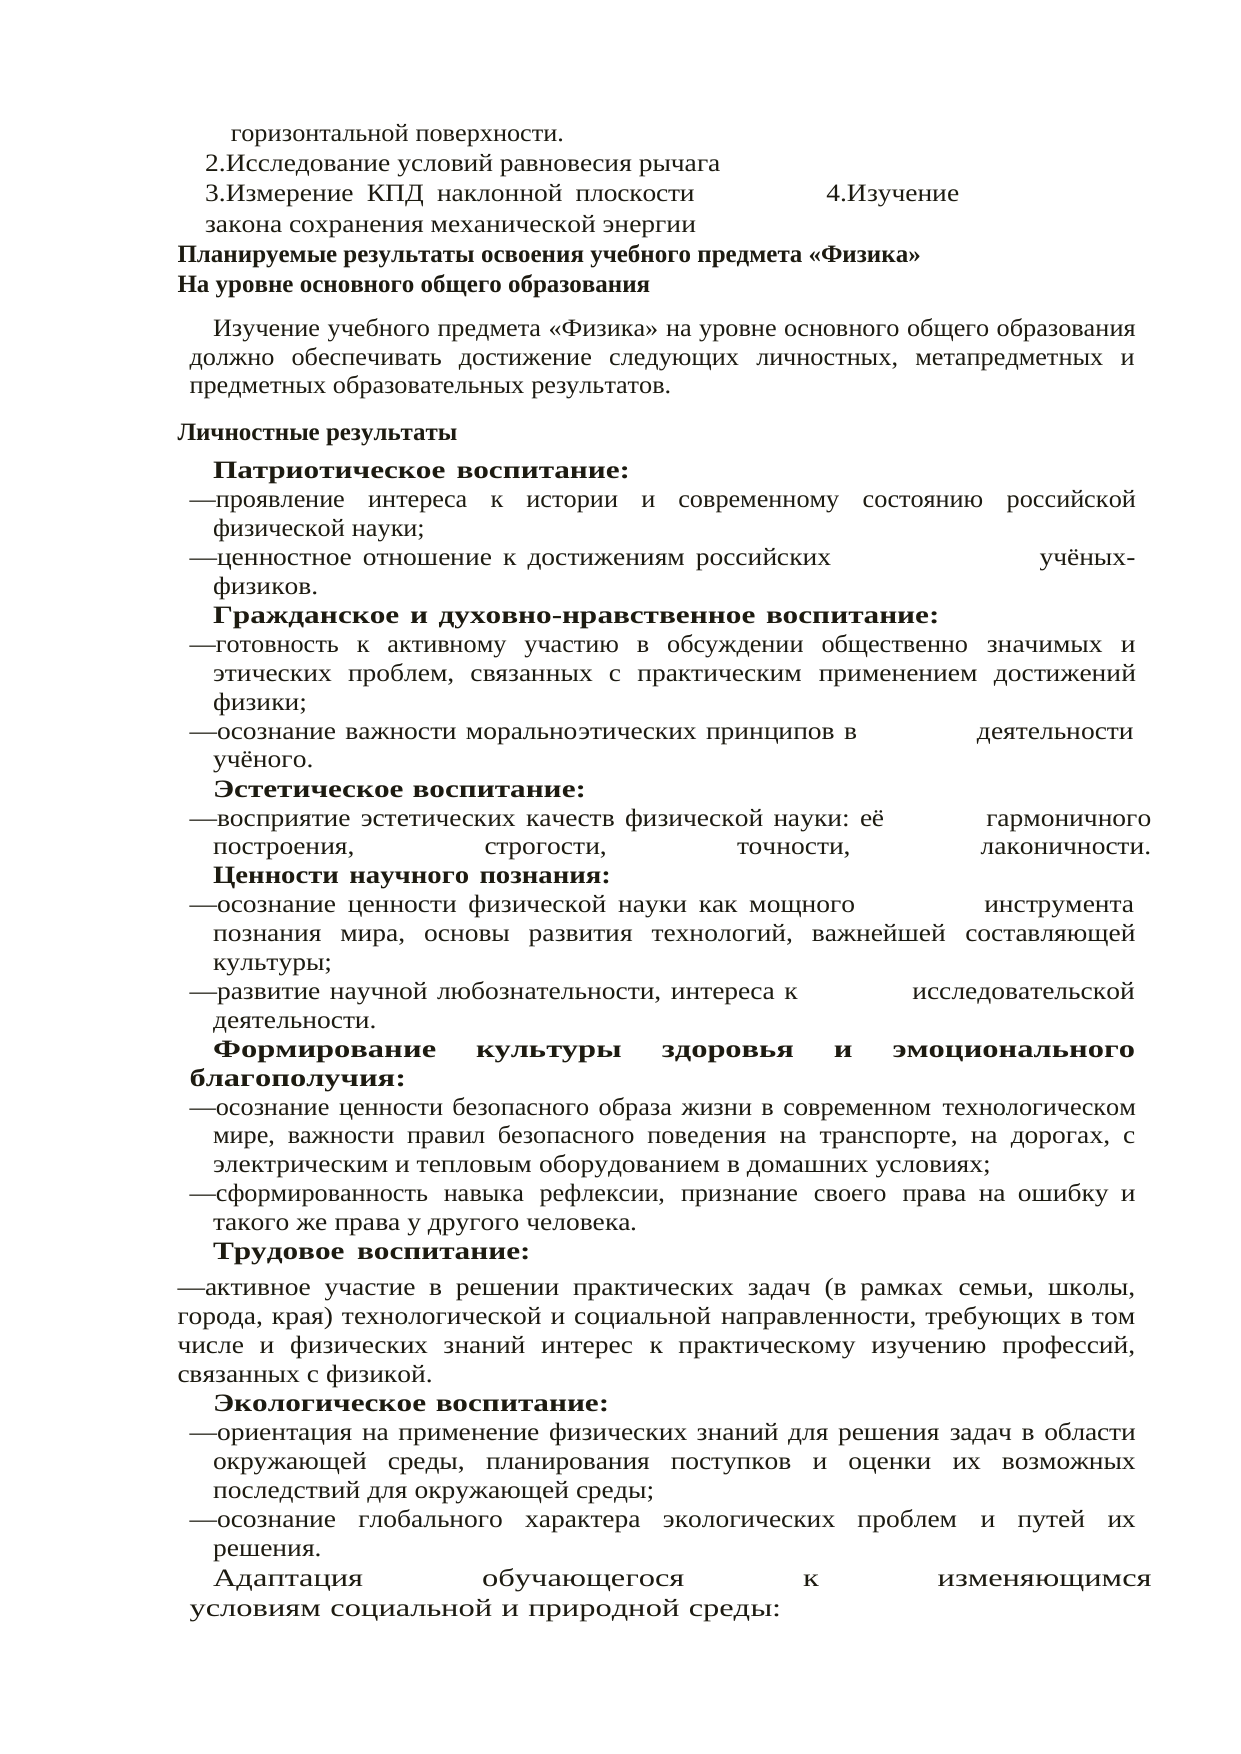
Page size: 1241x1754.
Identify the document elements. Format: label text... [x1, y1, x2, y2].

subtitle Формирование культуры здоровья и эмоционального благополучия: [189, 1034, 1136, 1092]
text Планируемые результаты освоения учебного предмета «Физика» [177, 239, 1152, 268]
text 3.Измерение КПД наклонной плоскости 4.Изучение закона сохранения механической энергии [205, 178, 959, 237]
text —осознание важности морально­этических принципов в деятельности учёного. [189, 716, 1136, 773]
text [205, 118, 1152, 147]
text —восприятие эстетических качеств физической науки: её гармоничного построения, строгости, точности, лаконичности. Ценности научного познания: [189, 803, 1152, 889]
text —проявление интереса к истории и современному состоянию российской физической науки; [189, 484, 1136, 542]
text —осознание ценности физической науки как мощного инструмента познания мира, основы развития технологий, важнейшей составляющей культуры; [189, 889, 1136, 976]
text —сформированность навыка рефлексии, признание своего права на ошибку и такого же права у другого человека. [189, 1178, 1136, 1236]
text —готовность к активному участию в обсуждении общественно­ значимых и этических проблем, связанных с практическим применением достижений физики; [189, 629, 1136, 715]
subtitle Адаптация обучающегося к изменяющимся условиям социальной и природной среды: [189, 1563, 1152, 1621]
text —развитие научной любознательности, интереса к исследовательской деятельности. [189, 976, 1136, 1033]
subtitle Патриотическое воспитание: [213, 456, 1152, 484]
subtitle Трудовое воспитание: [213, 1236, 1152, 1265]
text —активное участие в решении практических задач (в рамках семьи, школы, города, края) технологической и социальной направленности, требующих в том числе и физических знаний интерес к практическому изучению профессий, связанных с физикой. [177, 1272, 1136, 1388]
subtitle Личностные результаты [177, 417, 1152, 445]
text Изучение учебного предмета «Физика» на уровне основного общего образования должно обеспечивать достижение следующих личностных, метапредметных и предметных образовательных результатов. [189, 313, 1136, 399]
subtitle Эстетическое воспитание: [213, 774, 1152, 802]
text —осознание глобального характера экологических проблем и путей их решения. [189, 1504, 1136, 1562]
text На уровне основного общего образования [177, 269, 1152, 297]
text —ценностное отношение к достижениям российских учёных­физиков. [189, 542, 1135, 600]
subtitle Экологическое воспитание: [213, 1388, 1152, 1417]
text —ориентация на применение физических знаний для решения задач в области окружающей среды, планирования поступков и оценки их возможных последствий для окружающей среды; [189, 1417, 1136, 1504]
text 2.Исследование условий равновесия рычага [205, 148, 959, 177]
text —осознание ценности безопасного образа жизни в современном технологическом мире, важности правил безопасного поведения на транспорте, на дорогах, с электрическим и тепловым оборудованием в домашних условиях; [189, 1092, 1136, 1178]
subtitle Гражданское и духовно-нравственное воспитание: [213, 600, 1152, 629]
